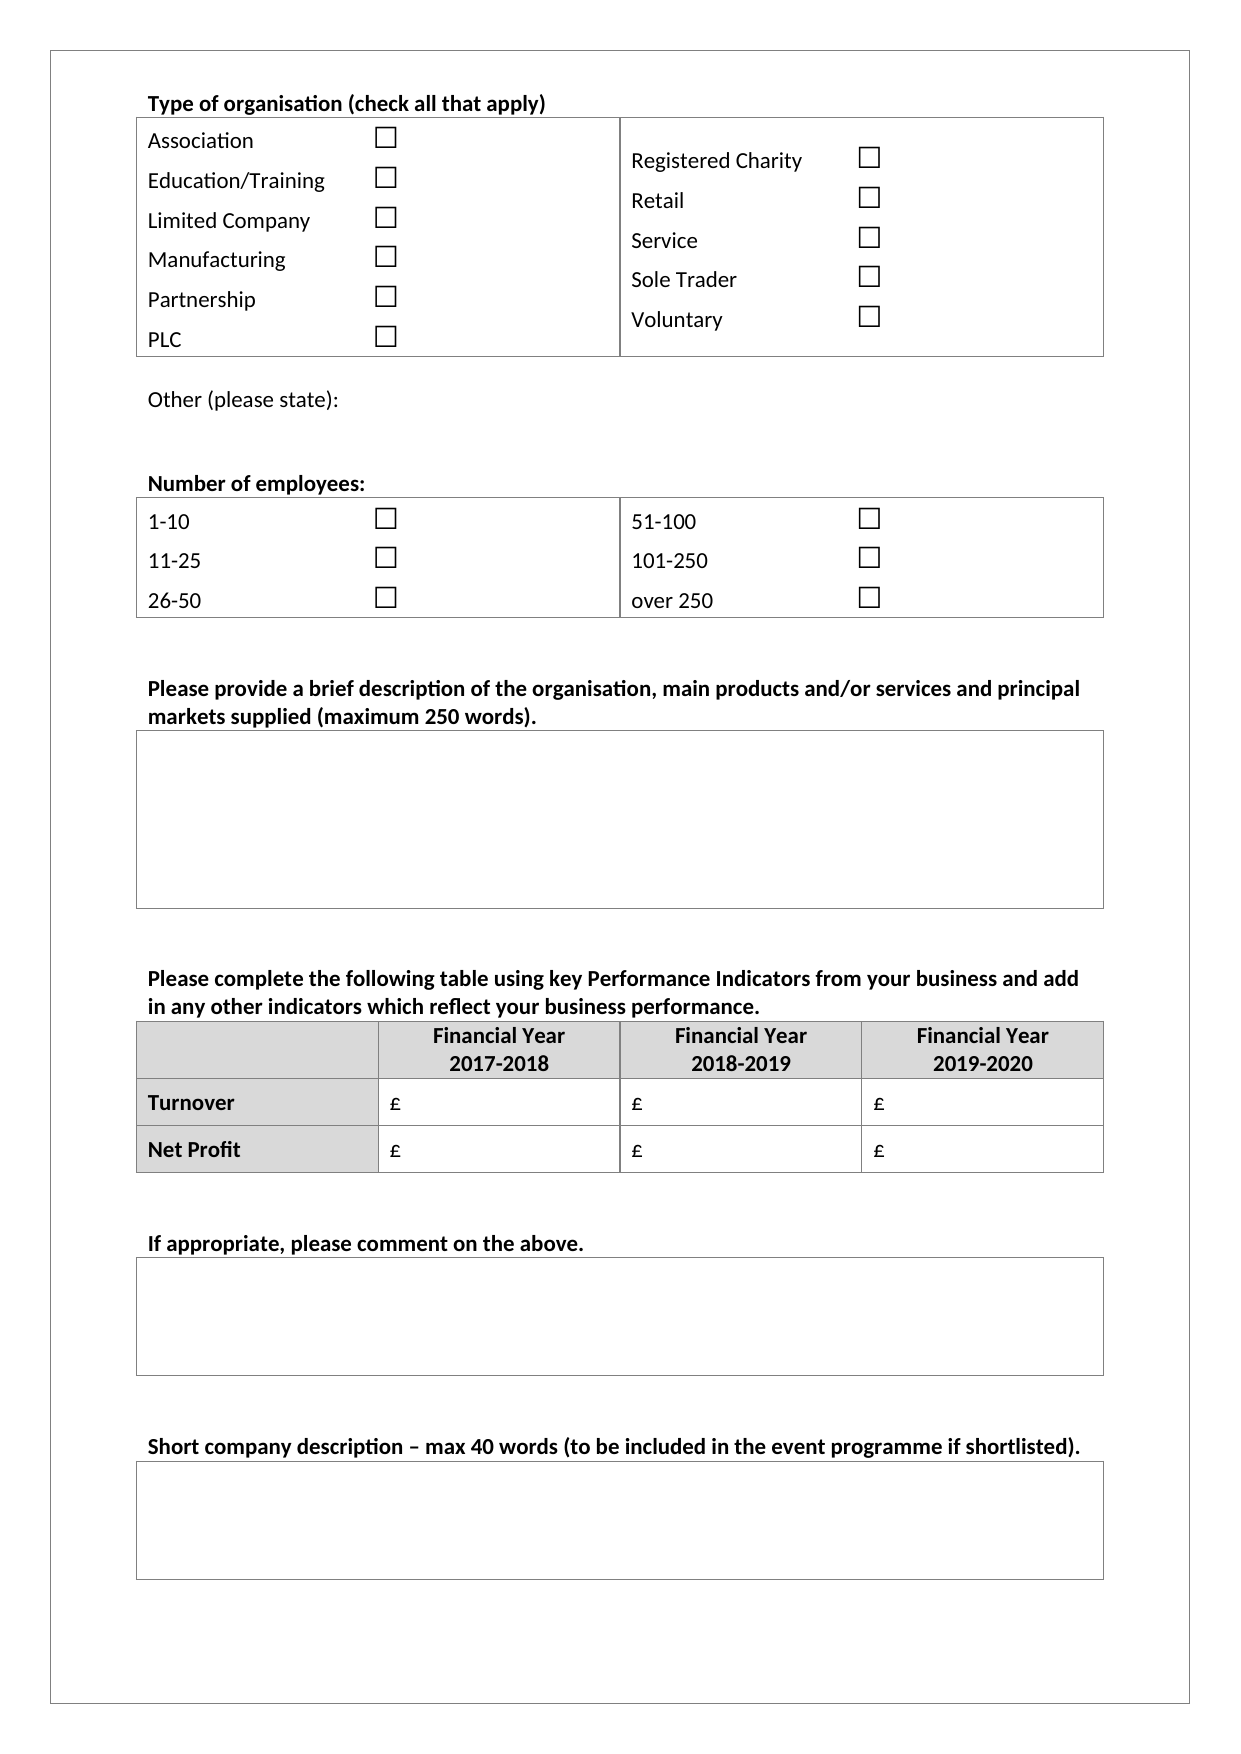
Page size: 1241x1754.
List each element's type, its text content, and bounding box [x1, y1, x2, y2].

table_cell £ [379, 1079, 619, 1125]
table_cell Turnover [137, 1079, 378, 1125]
table_cell £ [379, 1126, 619, 1172]
table_cell Net Profit [137, 1126, 378, 1172]
table_header Registered Charity Retail Service Sole Trader Voluntary [621, 118, 1103, 356]
text Please provide a brief description of the organisation, main products and/or services and principal markets supplied (maximum 250 words). [148, 674, 1093, 730]
table_header [137, 1022, 378, 1078]
table_header Financial Year 2017-2018 [379, 1022, 619, 1078]
text Short company description – max 40 words (to be included in the event programme if shortlisted). [148, 1432, 1093, 1461]
table_header Association Education/Training Limited Company Manufacturing Partnership PLC [137, 118, 619, 356]
text Type of organisation (check all that apply) [148, 89, 1093, 117]
table_cell £ [621, 1126, 861, 1172]
table_header [137, 1462, 1103, 1579]
table_header Financial Year 2018-2019 [621, 1022, 861, 1078]
table_header 1-10 11-25 26-50 [137, 498, 619, 617]
table_header [137, 731, 1103, 907]
text Number of employees: [148, 469, 1093, 497]
table_cell £ [862, 1079, 1103, 1125]
table_header 51-100 101-250 over 250 [621, 498, 1103, 617]
text Please complete the following table using key Performance Indicators from your business and add in any other indicators which reflect your business performance. [148, 964, 1093, 1021]
table_cell Other (please state): [136, 357, 1104, 413]
table_header Financial Year 2019-2020 [862, 1022, 1103, 1078]
table_header [137, 1258, 1103, 1375]
text If appropriate, please comment on the above. [148, 1229, 1093, 1257]
table_cell £ [621, 1079, 861, 1125]
table_cell £ [862, 1126, 1103, 1172]
